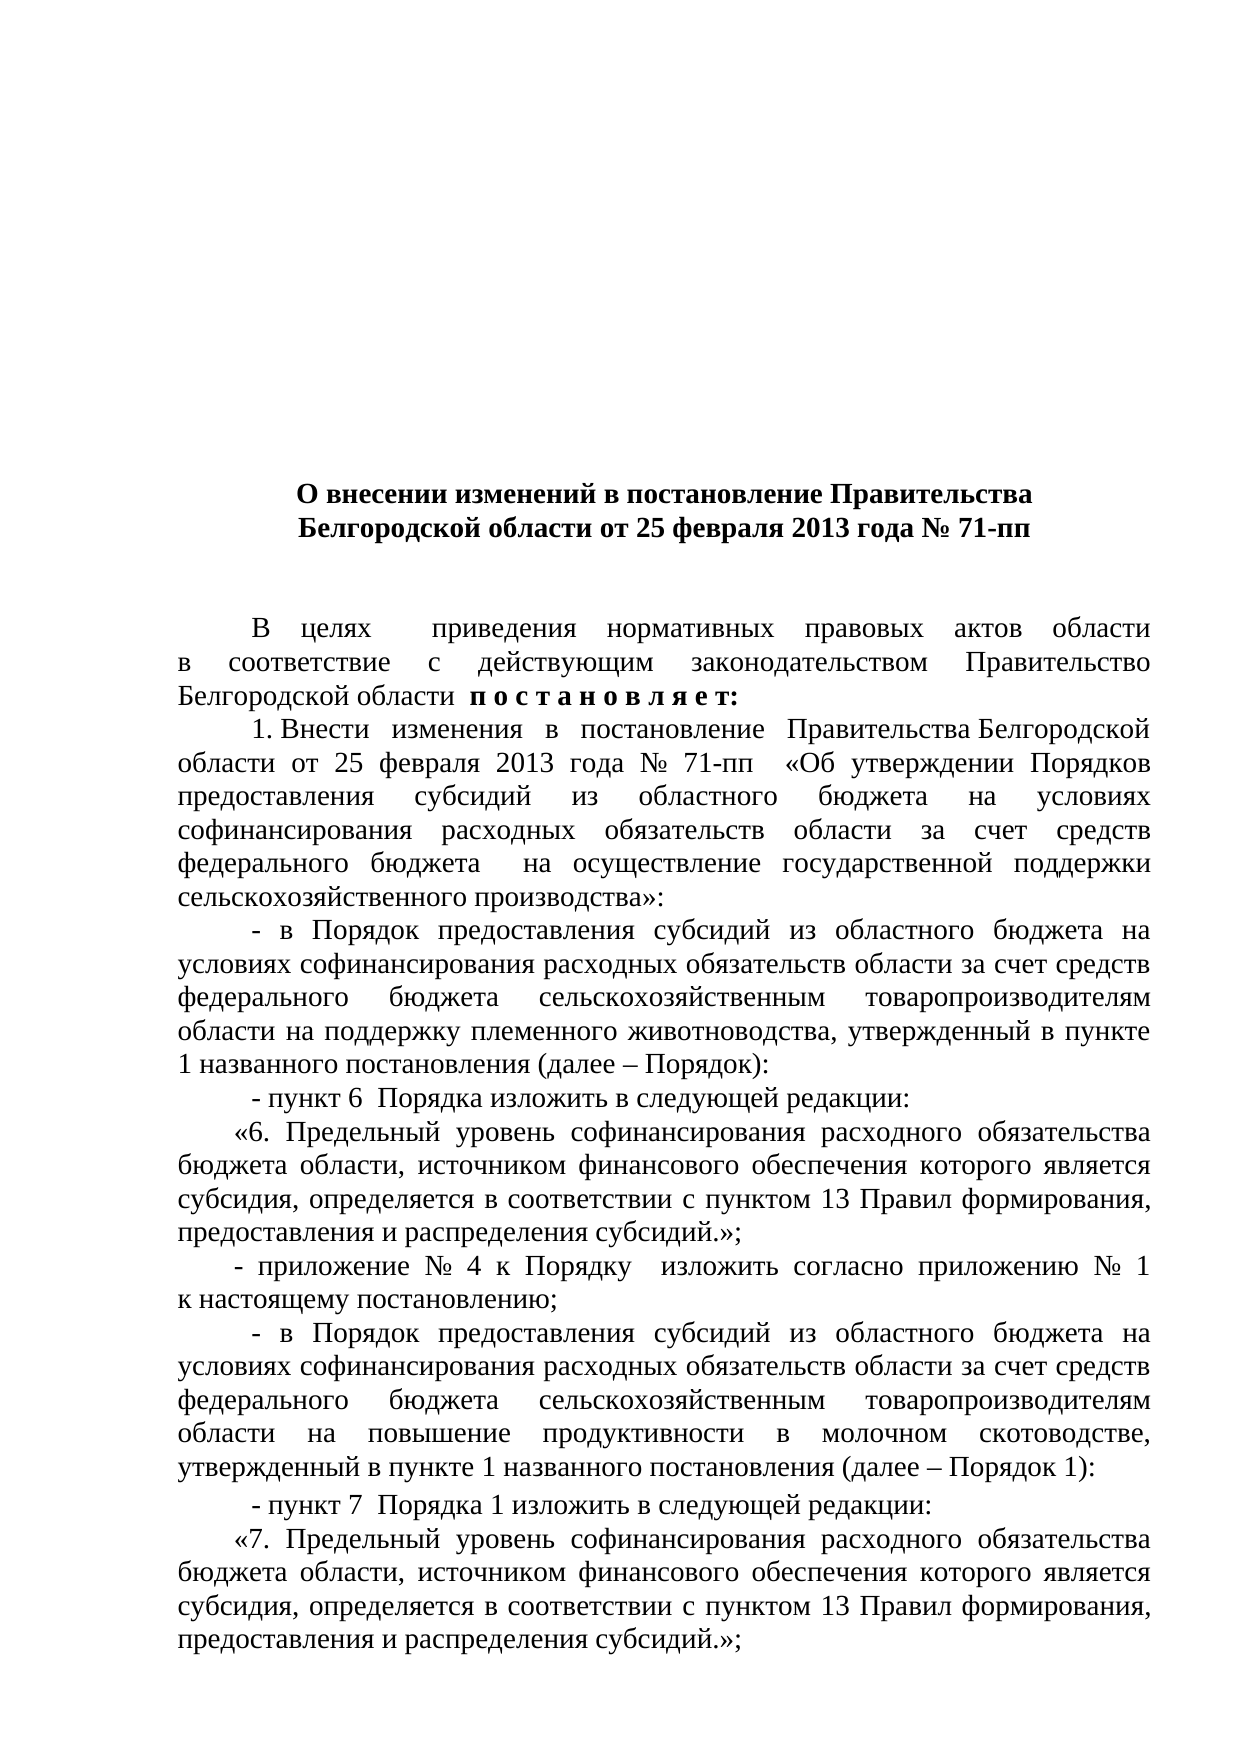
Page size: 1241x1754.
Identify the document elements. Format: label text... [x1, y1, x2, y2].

text «6. Предельный уровень софинансирования расходного обязательства бюджета области, источником финансового обеспечения которого является субсидия, определяется в соответствии с пунктом 13 Правил формирования, предоставления и распределения субсидий.»; [177, 1114, 1152, 1248]
text - приложение № 4 к Порядку изложить согласно приложению № 1 к настоящему постановлению; [177, 1248, 1152, 1315]
text В целях приведения нормативных правовых актов области в соответствие с действующим законодательством Правительство Белгородской области п о с т а н о в л я е т: [177, 611, 1152, 711]
text - в Порядок предоставления субсидий из областного бюджета на условиях софинансирования расходных обязательств области за счет средств федерального бюджета сельскохозяйственным товаропроизводителям области на повышение продуктивности в молочном скотоводстве, утвержденный в пункте 1 названного постановления (далее – Порядок 1): [177, 1315, 1152, 1483]
text - в Порядок предоставления субсидий из областного бюджета на условиях софинансирования расходных обязательств области за счет средств федерального бюджета сельскохозяйственным товаропроизводителям области на поддержку племенного животноводства, утвержденный в пункте 1 названного постановления (далее – Порядок): [177, 912, 1152, 1080]
text «7. Предельный уровень софинансирования расходного обязательства бюджета области, источником финансового обеспечения которого является субсидия, определяется в соответствии с пунктом 13 Правил формирования, предоставления и распределения субсидий.»; [177, 1521, 1152, 1655]
text О внесении изменений в постановление Правительства [177, 476, 1152, 510]
text 1. Внести изменения в постановление Правительства Белгородской области от 25 февраля 2013 года № 71-пп «Об утверждении Порядков предоставления субсидий из областного бюджета на условиях софинансирования расходных обязательств области за счет средств федерального бюджета на осуществление государственной поддержки сельскохозяйственного производства»: [177, 711, 1152, 912]
text Белгородской области от 25 февраля 2013 года № 71-пп [177, 510, 1152, 543]
text - пункт 6 Порядка изложить в следующей редакции: [177, 1080, 1152, 1114]
text - пункт 7 Порядка 1 изложить в следующей редакции: [177, 1487, 1152, 1521]
